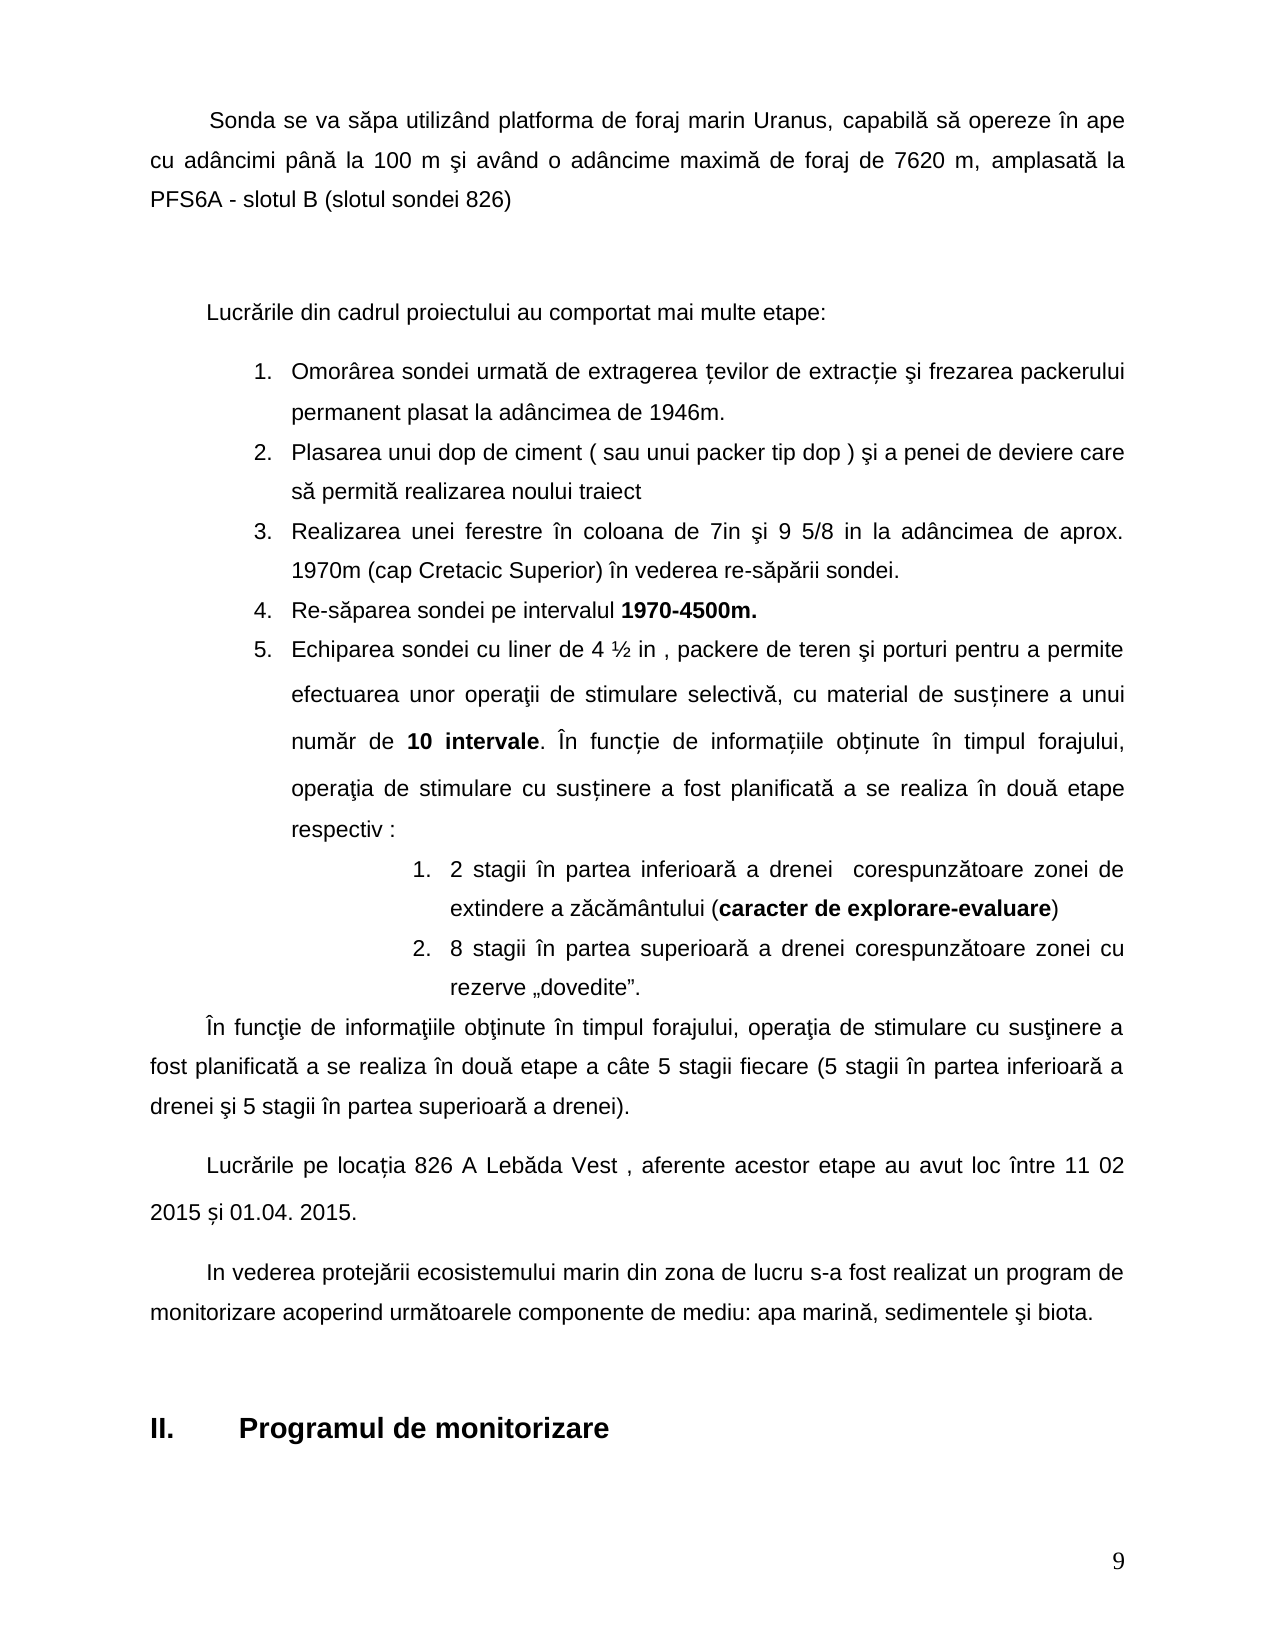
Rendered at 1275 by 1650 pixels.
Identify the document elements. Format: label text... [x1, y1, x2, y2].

list 8 stagii în partea superioară a drenei corespunzătoare zonei cu rezerve „dovedite”. [412, 935, 1125, 1001]
list 2 stagii în partea inferioară a drenei corespunzătoare zonei de extindere a zăcământului (caracter de explorare-evaluare) [412, 856, 1125, 922]
list Plasarea unui dop de ciment ( sau unui packer tip dop ) şi a penei de deviere care să permită realizarea noului traiect [253, 439, 1125, 504]
text Sonda se va săpa utilizând platforma de foraj marin Uranus, capabilă să opereze în ape cu adâncimi până la 100 m şi având o adâncime maximă de foraj de 7620 m, amplasată la PFS6A - slotul B (slotul sondei 826) [150, 107, 1125, 213]
text În funcţie de informaţiile obţinute în timpul forajului, operaţia de stimulare cu susţinere a fost planificată a se realiza în două etape a câte 5 stagii fiecare (5 stagii în partea inferioară a drenei şi 5 stagii în partea superioară a drenei). [150, 1014, 1125, 1119]
list Omorârea sondei urmată de extragerea țevilor de extracție şi frezarea packerului permanent plasat la adâncimea de 1946m. [253, 355, 1125, 426]
text Lucrările pe locația 826 A Lebăda Vest , aferente acestor etape au avut loc între 11 02 2015 și 01.04. 2015. [150, 1149, 1125, 1227]
list Realizarea unei ferestre în coloana de 7in şi 9 5/8 in la adâncimea de aprox. 1970m (cap Cretacic Superior) în vederea re-săpării sondei. [253, 518, 1125, 583]
text II. Programul de monitorizare [150, 1411, 1125, 1444]
list Re-săparea sondei pe intervalul 1970-4500m. [253, 597, 1125, 623]
text Lucrările din cadrul proiectului au comportat mai multe etape: [150, 299, 1125, 325]
list Echiparea sondei cu liner de 4 ½ in , packere de teren şi porturi pentru a permite efectuarea unor operaţii de stimulare selectivă, cu material de susținere a unui număr de 10 intervale. În funcție de informațiile obținute în timpul forajului, operaţia de stimulare cu susținere a fost planificată a se realiza în două etape respectiv : [253, 636, 1125, 843]
text In vederea protejării ecosistemului marin din zona de lucru s-a fost realizat un program de monitorizare acoperind următoarele componente de mediu: apa marină, sedimentele şi biota. [150, 1259, 1125, 1325]
